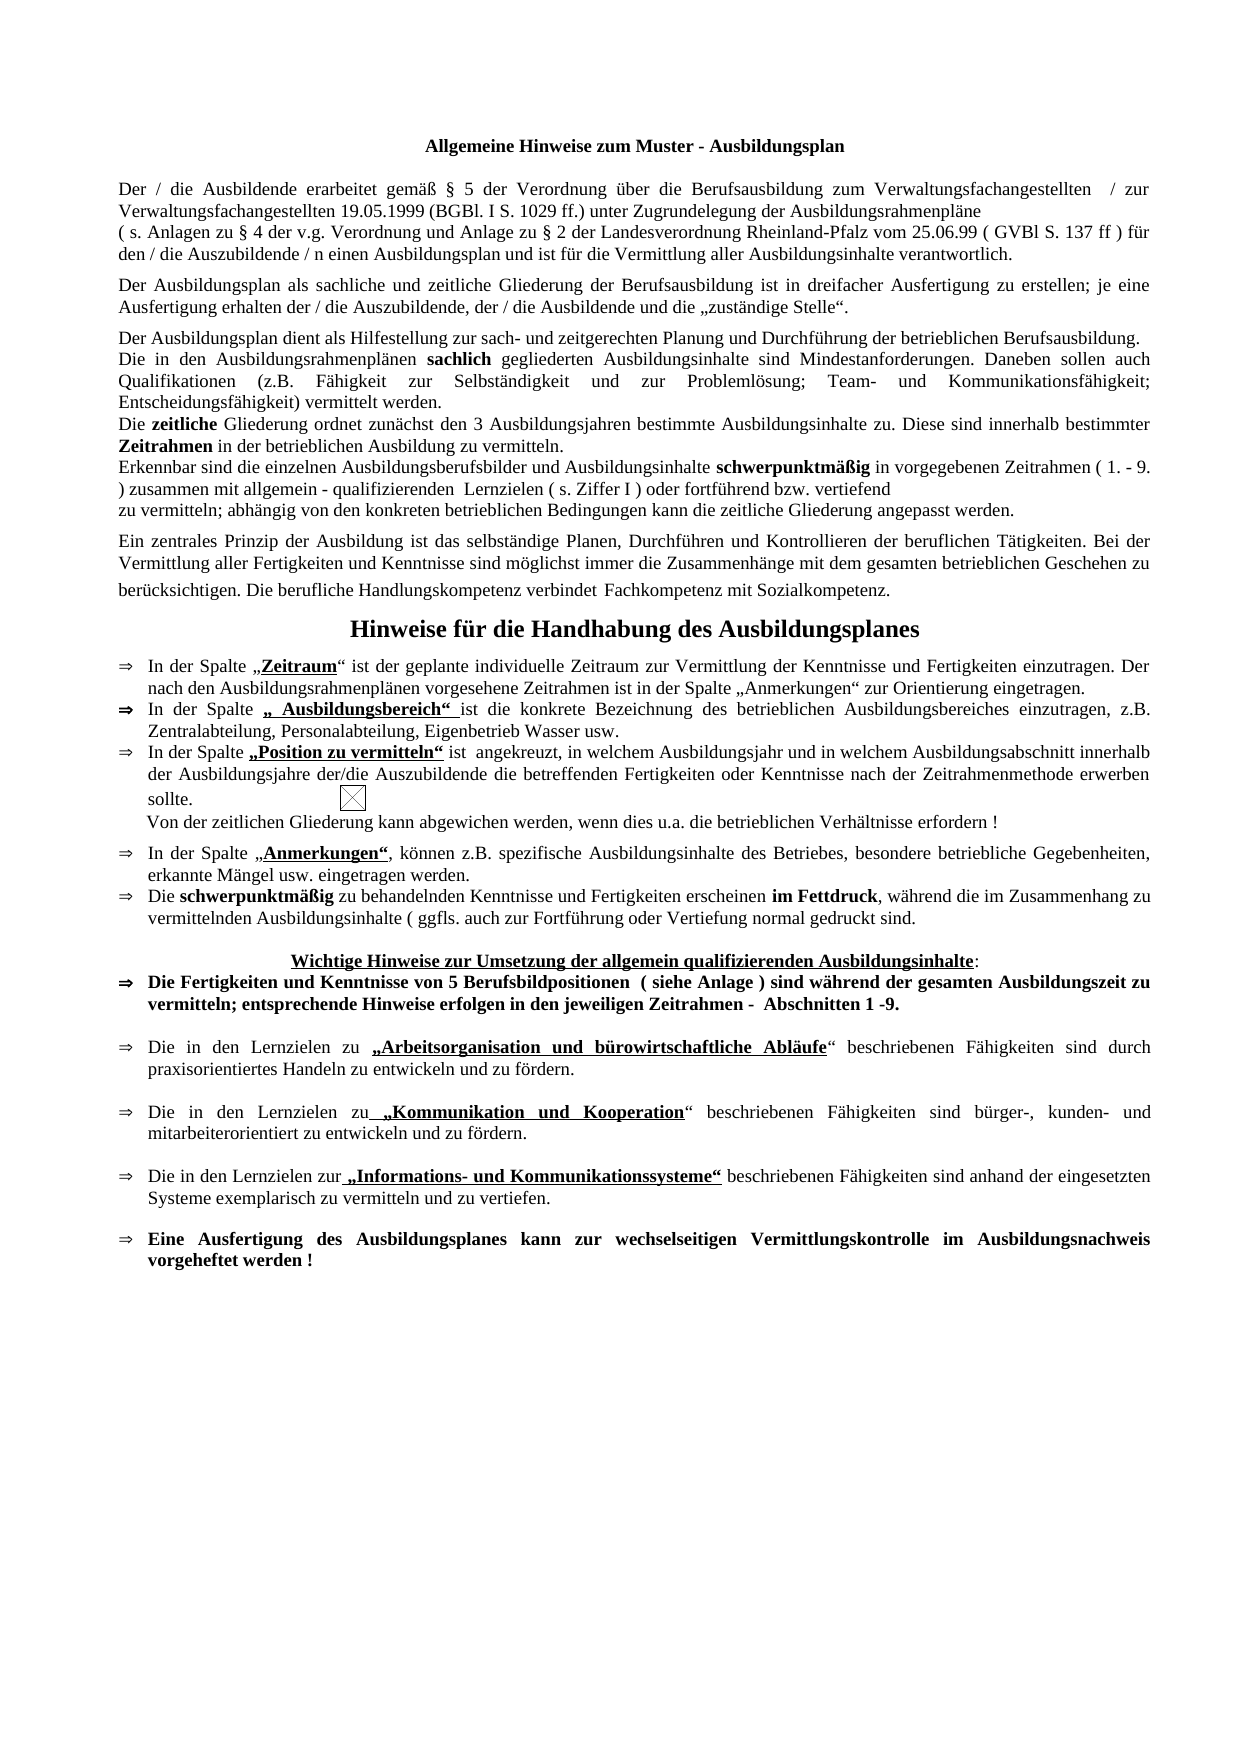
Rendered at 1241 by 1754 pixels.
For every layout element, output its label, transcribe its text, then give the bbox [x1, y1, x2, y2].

text Die zeitliche Gliederung ordnet zunächst den 3 Ausbildungsjahren bestimmte Ausbildungsinhalte zu. Diese sind innerhalb bestimmter Zeitrahmen in der betrieblichen Ausbildung zu vermitteln. [118, 413, 1152, 456]
text Erkennbar sind die einzelnen Ausbildungsberufsbilder und Ausbildungsinhalte schwerpunktmäßig in vorgegebenen Zeitrahmen ( 1. - 9. ) zusammen mit allgemein - qualifizierenden Lernzielen ( s. Ziffer I ) oder fortführend bzw. vertiefend [118, 456, 1152, 499]
list In der Spalte „ Ausbildungsbereich“ ist die konkrete Bezeichnung des betrieblichen Ausbildungsbereiches einzutragen, z.B. Zentralabteilung, Personalabteilung, Eigenbetrieb Wasser usw. [118, 698, 1152, 741]
list Die Fertigkeiten und Kenntnisse von 5 Berufsbildpositionen ( siehe Anlage ) sind während der gesamten Ausbildungszeit zu vermitteln; entsprechende Hinweise erfolgen in den jeweiligen Zeitrahmen - Abschnitten 1 -9. [118, 971, 1152, 1014]
text Hinweise für die Handhabung des Ausbildungsplanes [118, 614, 1152, 643]
text Allgemeine Hinweise zum Muster - Ausbildungsplan [118, 135, 1152, 157]
text Die in den Ausbildungsrahmenplänen sachlich gegliederten Ausbildungsinhalte sind Mindestanforderungen. Daneben sollen auch Qualifikationen (z.B. Fähigkeit zur Selbständigkeit und zur Problemlösung; Team- und Kommunikationsfähigkeit; Entscheidungsfähigkeit) vermittelt werden. [118, 348, 1152, 413]
list In der Spalte „Zeitraum“ ist der geplante individuelle Zeitraum zur Vermittlung der Kenntnisse und Fertigkeiten einzutragen. Der nach den Ausbildungsrahmenplänen vorgesehene Zeitrahmen ist in der Spalte „Anmerkungen“ zur Orientierung eingetragen. [118, 655, 1152, 698]
text Der / die Ausbildende erarbeitet gemäß § 5 der Verordnung über die Berufsausbildung zum Verwaltungsfachangestellten / zur Verwaltungsfachangestellten 19.05.1999 (BGBl. I S. 1029 ff.) unter Zugrundelegung der Ausbildungsrahmenpläne [118, 178, 1152, 221]
text Der Ausbildungsplan dient als Hilfestellung zur sach- und zeitgerechten Planung und Durchführung der betrieblichen Berufsausbildung. [118, 327, 1152, 348]
text Der Ausbildungsplan als sachliche und zeitliche Gliederung der Berufsausbildung ist in dreifacher Ausfertigung zu erstellen; je eine Ausfertigung erhalten der / die Auszubildende, der / die Ausbildende und die „zuständige Stelle“. [118, 274, 1152, 317]
text ( s. Anlagen zu § 4 der v.g. Verordnung und Anlage zu § 2 der Landesverordnung Rheinland-Pfalz vom 25.06.99 ( GVBl S. 137 ff ) für den / die Auszubildende / n einen Ausbildungsplan und ist für die Vermittlung aller Ausbildungsinhalte verantwortlich. [118, 221, 1152, 264]
list Wichtige Hinweise zur Umsetzung der allgemein qualifizierenden Ausbildungsinhalte: [118, 950, 1152, 971]
list Von der zeitlichen Gliederung kann abgewichen werden, wenn dies u.a. die betrieblichen Verhältnisse erfordern ! [118, 811, 1152, 832]
text Ein zentrales Prinzip der Ausbildung ist das selbständige Planen, Durchführen und Kontrollieren der beruflichen Tätigkeiten. Bei der Vermittlung aller Fertigkeiten und Kenntnisse sind möglichst immer die Zusammenhänge mit dem gesamten betrieblichen Geschehen zu berücksichtigen. Die berufliche Handlungskompetenz verbindet Fachkompetenz mit Sozialkompetenz. [118, 530, 1152, 602]
list Die in den Lernzielen zu „Arbeitsorganisation und bürowirtschaftliche Abläufe“ beschriebenen Fähigkeiten sind durch praxisorientiertes Handeln zu entwickeln und zu fördern. [118, 1036, 1152, 1079]
list Die in den Lernzielen zur „Informations- und Kommunikationssysteme“ beschriebenen Fähigkeiten sind anhand der eingesetzten Systeme exemplarisch zu vermitteln und zu vertiefen. [118, 1165, 1152, 1208]
list Eine Ausfertigung des Ausbildungsplanes kann zur wechselseitigen Vermittlungskontrolle im Ausbildungsnachweis vorgeheftet werden ! [118, 1228, 1152, 1271]
text zu vermitteln; abhängig von den konkreten betrieblichen Bedingungen kann die zeitliche Gliederung angepasst werden. [118, 499, 1152, 521]
list In der Spalte „Anmerkungen“, können z.B. spezifische Ausbildungsinhalte des Betriebes, besondere betriebliche Gegebenheiten, erkannte Mängel usw. eingetragen werden. [118, 842, 1152, 885]
list In der Spalte „Position zu vermitteln“ ist angekreuzt, in welchem Ausbildungsjahr und in welchem Ausbildungsabschnitt innerhalb der Ausbildungsjahre der/die Auszubildende die betreffenden Fertigkeiten oder Kenntnisse nach der Zeitrahmenmethode erwerben sollte. [118, 741, 1152, 811]
list Die in den Lernzielen zu „Kommunikation und Kooperation“ beschriebenen Fähigkeiten sind bürger-, kunden- und mitarbeiterorientiert zu entwickeln und zu fördern. [118, 1101, 1152, 1144]
list Die schwerpunktmäßig zu behandelnden Kenntnisse und Fertigkeiten erscheinen im Fettdruck, während die im Zusammenhang zu vermittelnden Ausbildungsinhalte ( ggfls. auch zur Fortführung oder Vertiefung normal gedruckt sind. [118, 885, 1152, 928]
